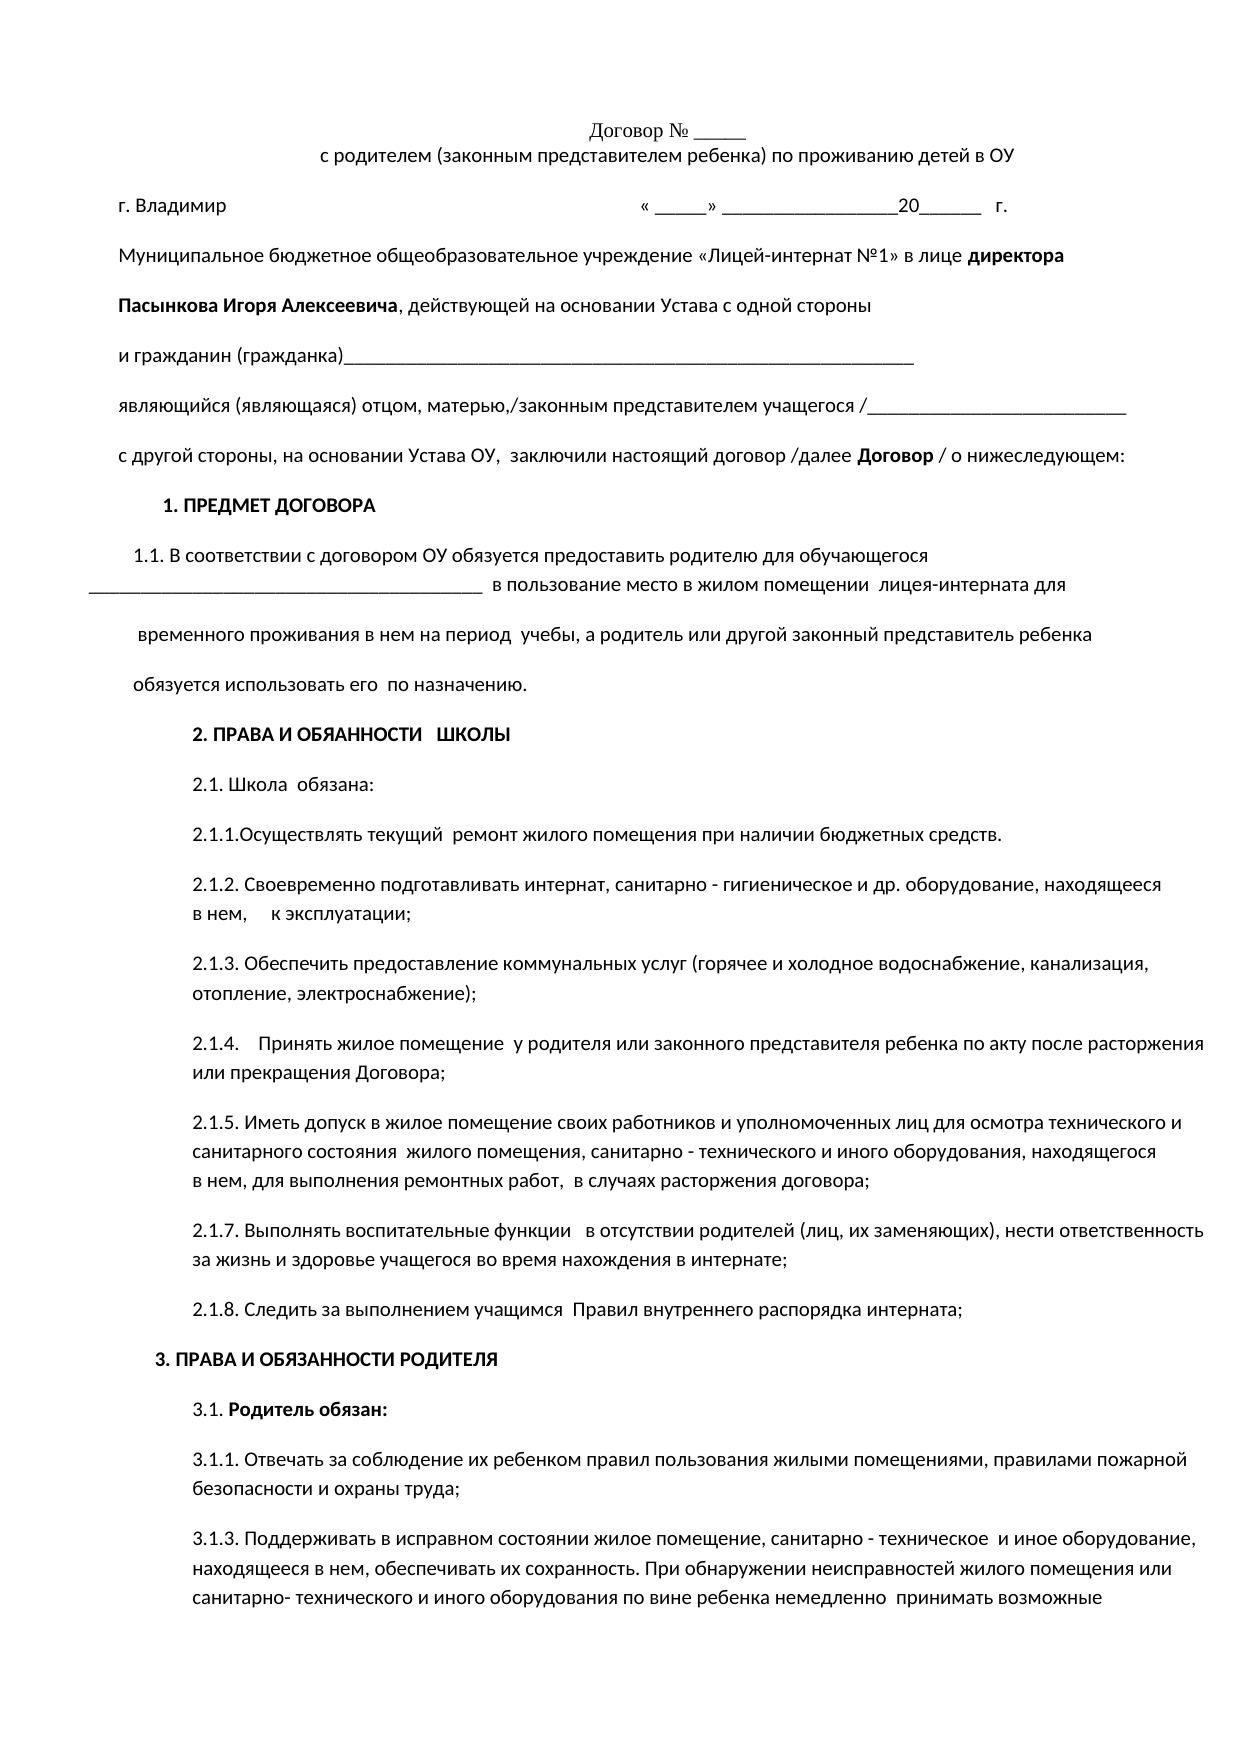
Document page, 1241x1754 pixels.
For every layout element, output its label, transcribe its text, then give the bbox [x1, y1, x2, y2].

text временного проживания в нем на период учебы, а родитель или другой законный представитель ребенка [88, 621, 1231, 647]
title Договор № _____ [118, 118, 1217, 142]
text 1.1. В соответствии с договором ОУ обязуется предоставить родителю для обучающегося ______________________________________ в пользование место в жилом помещении лицея-интерната для [88, 542, 1231, 597]
text 2.1. Школа обязана: [192, 771, 1231, 797]
text г. Владимир « _____» _________________20______ г. [118, 192, 1217, 218]
text 3.1.1. Отвечать за соблюдение их ребенком правил пользования жилыми помещениями, правилами пожарной безопасности и охраны труда; [192, 1446, 1231, 1501]
text 3.1.3. Поддерживать в исправном состоянии жилое помещение, санитарно - техническое и иное оборудование, находящееся в нем, обеспечивать их сохранность. При обнаружении неисправностей жилого помещения или санитарно- технического и иного оборудования по вине ребенка немедленно принимать возможные [192, 1526, 1231, 1609]
text с родителем (законным представителем ребенка) по проживанию детей в ОУ [118, 142, 1217, 168]
text 2.1.5. Иметь допуск в жилое помещение своих работников и уполномоченных лиц для осмотра технического и санитарного состояния жилого помещения, санитарно - технического и иного оборудования, находящегося в нем, для выполнения ремонтных работ, в случаях расторжения договора; [192, 1109, 1231, 1193]
text Пасынкова Игоря Алексеевича, действующей на основании Устава с одной стороны [74, 292, 1231, 318]
text 2.1.7. Выполнять воспитательные функции в отсутствии родителей (лиц, их заменяющих), нести ответственность за жизнь и здоровье учащегося во время нахождения в интернате; [192, 1217, 1231, 1272]
text 1. ПРЕДМЕТ ДОГОВОРА [118, 492, 1231, 518]
text 3. ПРАВА И ОБЯЗАННОСТИ РОДИТЕЛЯ [154, 1346, 1231, 1372]
text 2.1.8. Следить за выполнением учащимся Правил внутреннего распорядка интерната; [192, 1296, 1231, 1322]
text с другой стороны, на основании Устава ОУ, заключили настоящий договор /далее Договор / о нижеследующем: [74, 442, 1231, 468]
text 3.1. Родитель обязан: [192, 1396, 1231, 1422]
text 2.1.1.Осуществлять текущий ремонт жилого помещения при наличии бюджетных средств. [192, 821, 1231, 847]
text 2.1.3. Обеспечить предоставление коммунальных услуг (горячее и холодное водоснабжение, канализация, отопление, электроснабжение); [192, 951, 1231, 1005]
text обязуется использовать его по назначению. [88, 671, 1231, 697]
text и гражданин (гражданка)_______________________________________________________ [74, 342, 1231, 368]
text 2.1.2. Своевременно подготавливать интернат, санитарно - гигиеническое и др. оборудование, находящееся в нем, к эксплуатации; [192, 871, 1231, 926]
text Муниципальное бюджетное общеобразовательное учреждение «Лицей-интернат №1» в лице директора [74, 242, 1231, 268]
text 2. ПРАВА И ОБЯАННОСТИ ШКОЛЫ [192, 721, 1231, 747]
text 2.1.4. Принять жилое помещение у родителя или законного представителя ребенка по акту после расторжения или прекращения Договора; [192, 1030, 1231, 1084]
text являющийся (являющаяся) отцом, матерью,/законным представителем учащегося /_________________________ [74, 392, 1231, 418]
